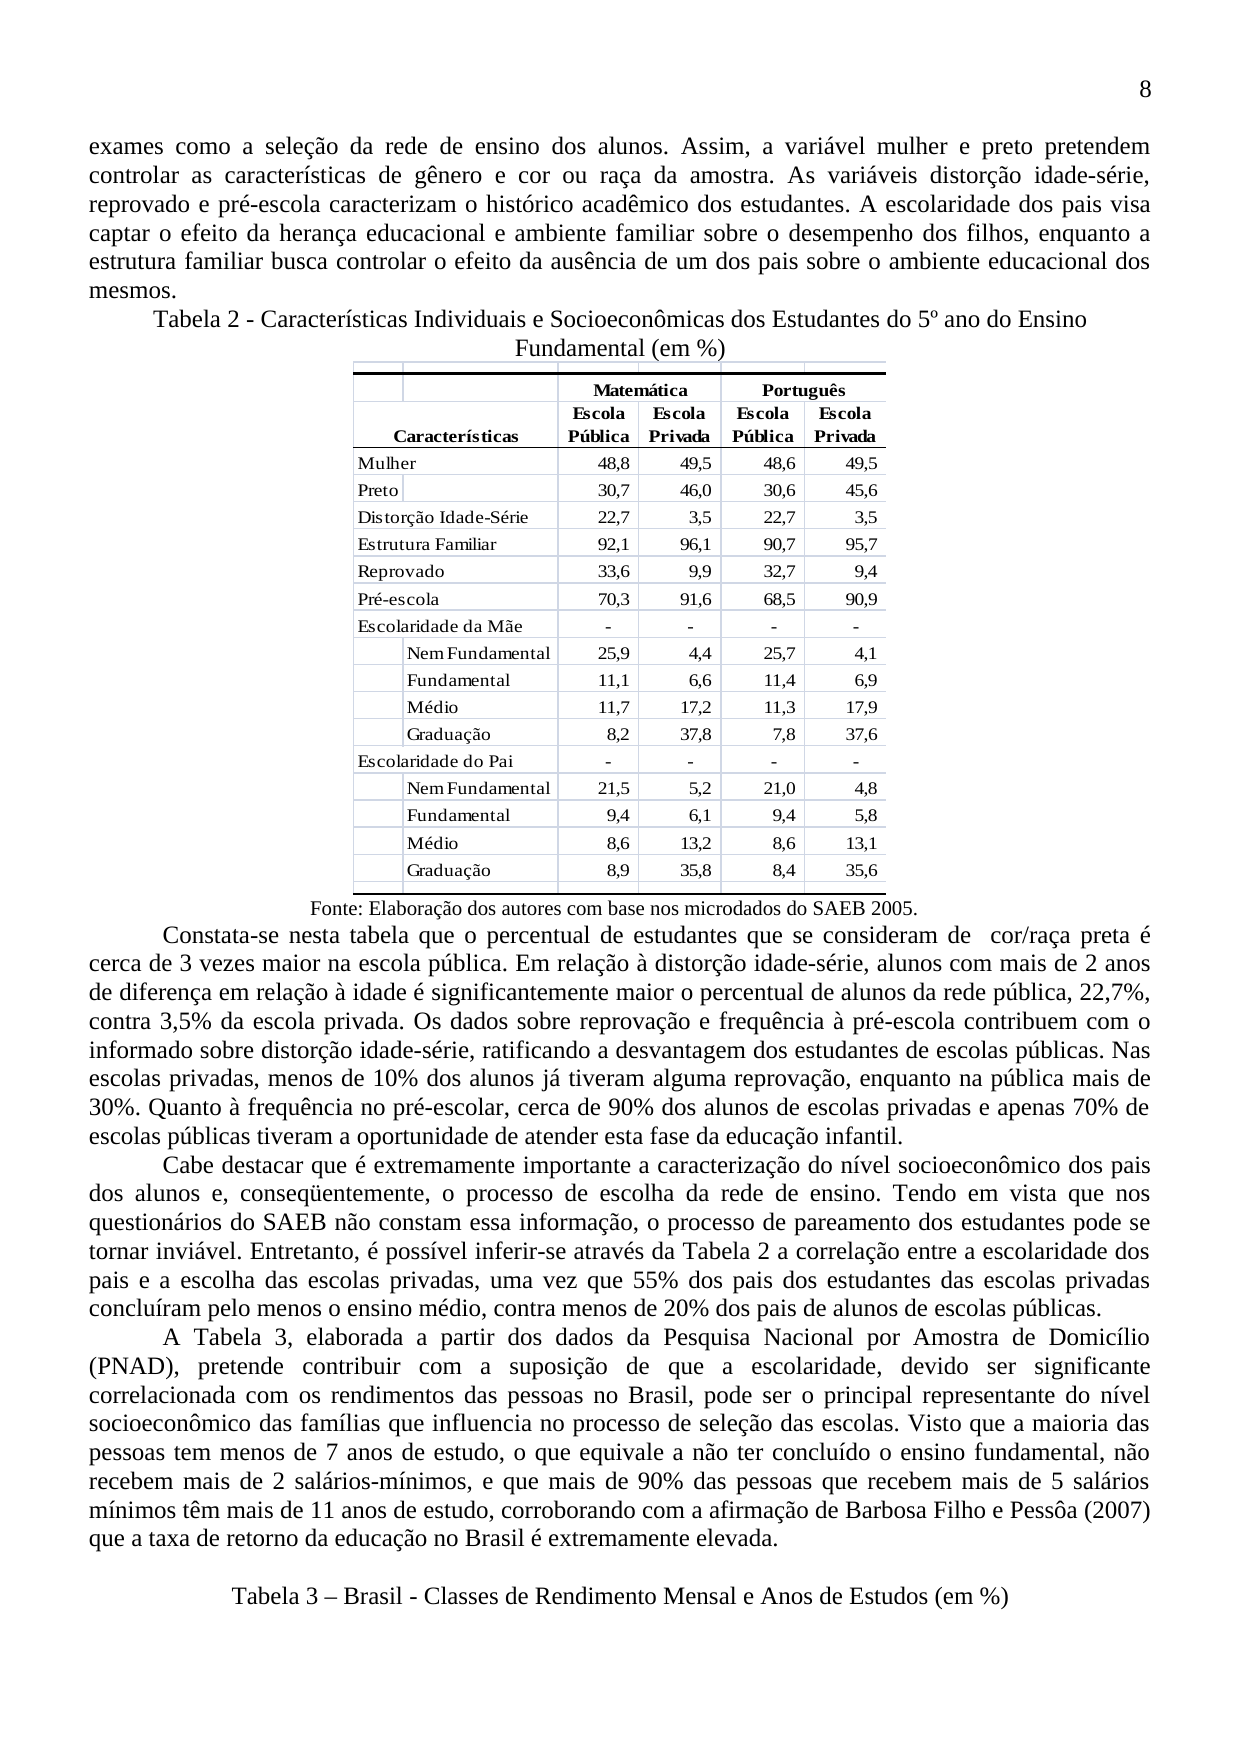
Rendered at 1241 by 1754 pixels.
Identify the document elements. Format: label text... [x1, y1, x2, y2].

text Fonte: Elaboração dos autores com base nos microdados do SAEB 2005. [236, 896, 1152, 920]
text Constata-se nesta tabela que o percentual de estudantes que se consideram de cor/raça preta é cerca de 3 vezes maior na escola pública. Em relação à distorção idade-série, alunos com mais de 2 anos de diferença em relação à idade é significantemente maior o percentual de alunos da rede pública, 22,7%, contra 3,5% da escola privada. Os dados sobre reprovação e frequência à pré-escola contribuem com o informado sobre distorção idade-série, ratificando a desvantagem dos estudantes de escolas públicas. Nas escolas privadas, menos de 10% dos alunos já tiveram alguma reprovação, enquanto na pública mais de 30%. Quanto à frequência no pré-escolar, cerca de 90% dos alunos de escolas privadas e apenas 70% de escolas públicas tiveram a oportunidade de atender esta fase da educação infantil. [89, 920, 1152, 1150]
text Tabela 2 - Características Individuais e Socioeconômicas dos Estudantes do 5º ano do Ensino Fundamental (em %) [89, 304, 1152, 361]
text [89, 131, 1152, 304]
text A Tabela 3, elaborada a partir dos dados da Pesquisa Nacional por Amostra de Domicílio (PNAD), pretende contribuir com a suposição de que a escolaridade, devido ser significante correlacionada com os rendimentos das pessoas no Brasil, pode ser o principal representante do nível socioeconômico das famílias que influencia no processo de seleção das escolas. Visto que a maioria das pessoas tem menos de 7 anos de estudo, o que equivale a não ter concluído o ensino fundamental, não recebem mais de 2 salários-mínimos, e que mais de 90% das pessoas que recebem mais de 5 salários mínimos têm mais de 11 anos de estudo, corroborando com a afirmação de Barbosa Filho e Pessôa (2007) que a taxa de retorno da educação no Brasil é extremamente elevada. [89, 1322, 1152, 1552]
text Tabela 3 – Brasil - Classes de Rendimento Mensal e Anos de Estudos (em %) [89, 1581, 1152, 1610]
text Cabe destacar que é extremamente importante a caracterização do nível socioeconômico dos pais dos alunos e, conseqüentemente, o processo de escolha da rede de ensino. Tendo em vista que nos questionários do SAEB não constam essa informação, o processo de pareamento dos estudantes pode se tornar inviável. Entretanto, é possível inferir-se através da Tabela 2 a correlação entre a escolaridade dos pais e a escolha das escolas privadas, uma vez que 55% dos pais dos estudantes das escolas privadas concluíram pelo menos o ensino médio, contra menos de 20% dos pais de alunos de escolas públicas. [89, 1150, 1152, 1322]
